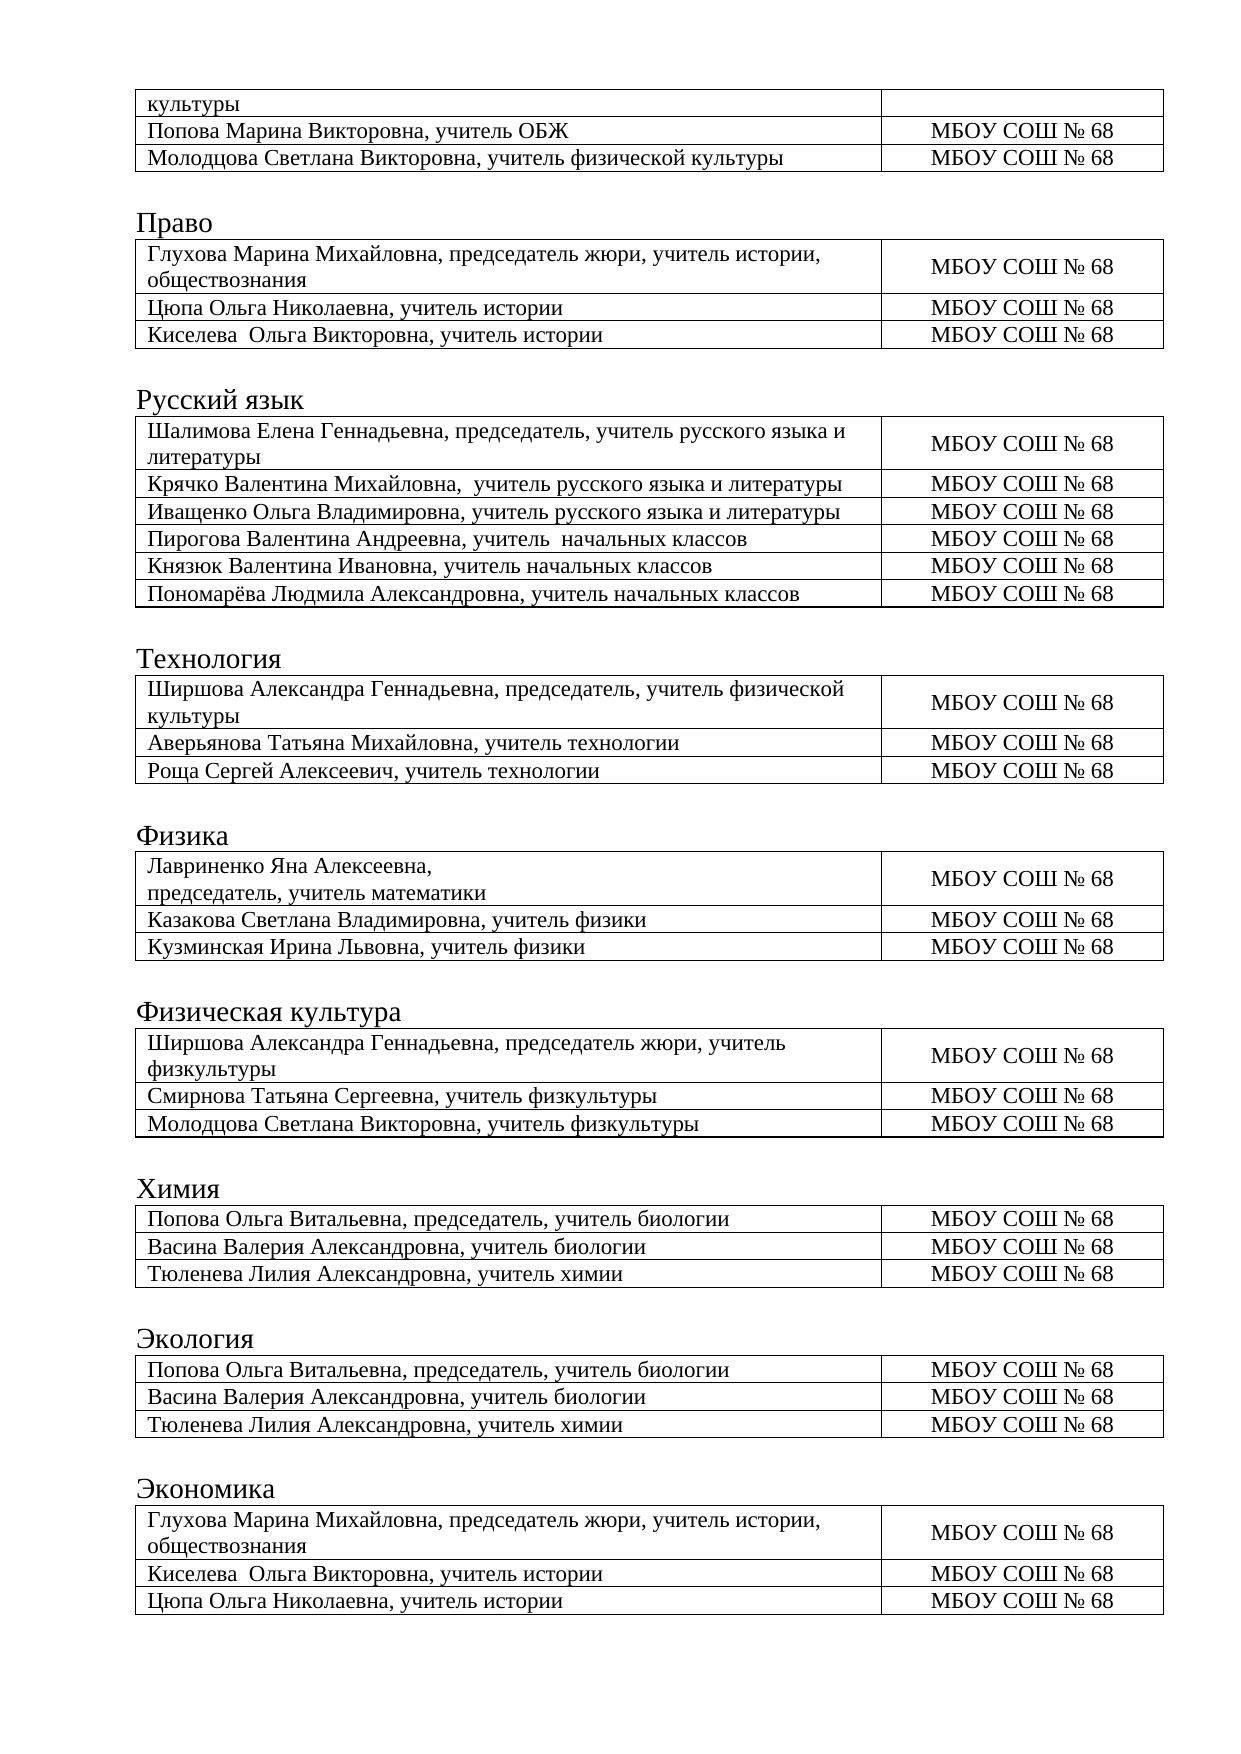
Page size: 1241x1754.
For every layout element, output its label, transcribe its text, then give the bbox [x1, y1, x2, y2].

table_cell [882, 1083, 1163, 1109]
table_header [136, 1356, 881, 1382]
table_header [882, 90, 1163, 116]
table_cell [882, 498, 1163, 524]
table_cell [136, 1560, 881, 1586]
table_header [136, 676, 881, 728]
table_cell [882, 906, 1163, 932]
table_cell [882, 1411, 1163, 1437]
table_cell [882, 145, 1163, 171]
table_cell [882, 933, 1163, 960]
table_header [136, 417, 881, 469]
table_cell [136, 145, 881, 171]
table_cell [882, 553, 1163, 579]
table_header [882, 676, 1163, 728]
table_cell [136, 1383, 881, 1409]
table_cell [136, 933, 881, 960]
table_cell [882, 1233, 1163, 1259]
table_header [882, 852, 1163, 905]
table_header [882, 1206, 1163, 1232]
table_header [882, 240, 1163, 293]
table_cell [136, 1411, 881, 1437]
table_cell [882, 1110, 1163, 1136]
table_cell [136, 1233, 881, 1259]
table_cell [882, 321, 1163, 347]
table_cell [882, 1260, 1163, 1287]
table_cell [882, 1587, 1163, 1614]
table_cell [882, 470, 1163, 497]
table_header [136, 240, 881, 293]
title Русский язык [136, 382, 1152, 416]
title Право [136, 205, 1152, 239]
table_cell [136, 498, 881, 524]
title Экономика [136, 1472, 1152, 1505]
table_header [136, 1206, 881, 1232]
title Физическая культура [136, 994, 1152, 1028]
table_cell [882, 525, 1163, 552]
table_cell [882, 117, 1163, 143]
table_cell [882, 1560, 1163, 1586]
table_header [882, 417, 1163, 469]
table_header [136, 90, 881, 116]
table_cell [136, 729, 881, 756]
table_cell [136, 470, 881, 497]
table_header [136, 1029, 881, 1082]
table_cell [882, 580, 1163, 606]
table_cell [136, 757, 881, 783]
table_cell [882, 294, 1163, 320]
title Экология [136, 1321, 1152, 1355]
title Физика [136, 818, 1152, 851]
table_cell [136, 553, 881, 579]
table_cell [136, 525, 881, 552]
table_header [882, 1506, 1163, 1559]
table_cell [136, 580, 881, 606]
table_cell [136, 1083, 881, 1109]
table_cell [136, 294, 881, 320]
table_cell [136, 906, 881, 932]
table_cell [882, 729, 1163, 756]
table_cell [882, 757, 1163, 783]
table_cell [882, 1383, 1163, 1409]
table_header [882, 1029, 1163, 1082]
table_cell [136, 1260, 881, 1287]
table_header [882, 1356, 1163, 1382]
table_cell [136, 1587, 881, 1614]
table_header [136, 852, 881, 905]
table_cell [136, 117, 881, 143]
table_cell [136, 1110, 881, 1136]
title Химия [136, 1171, 1152, 1204]
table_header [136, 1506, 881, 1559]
title Технология [136, 641, 1152, 674]
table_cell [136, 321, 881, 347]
